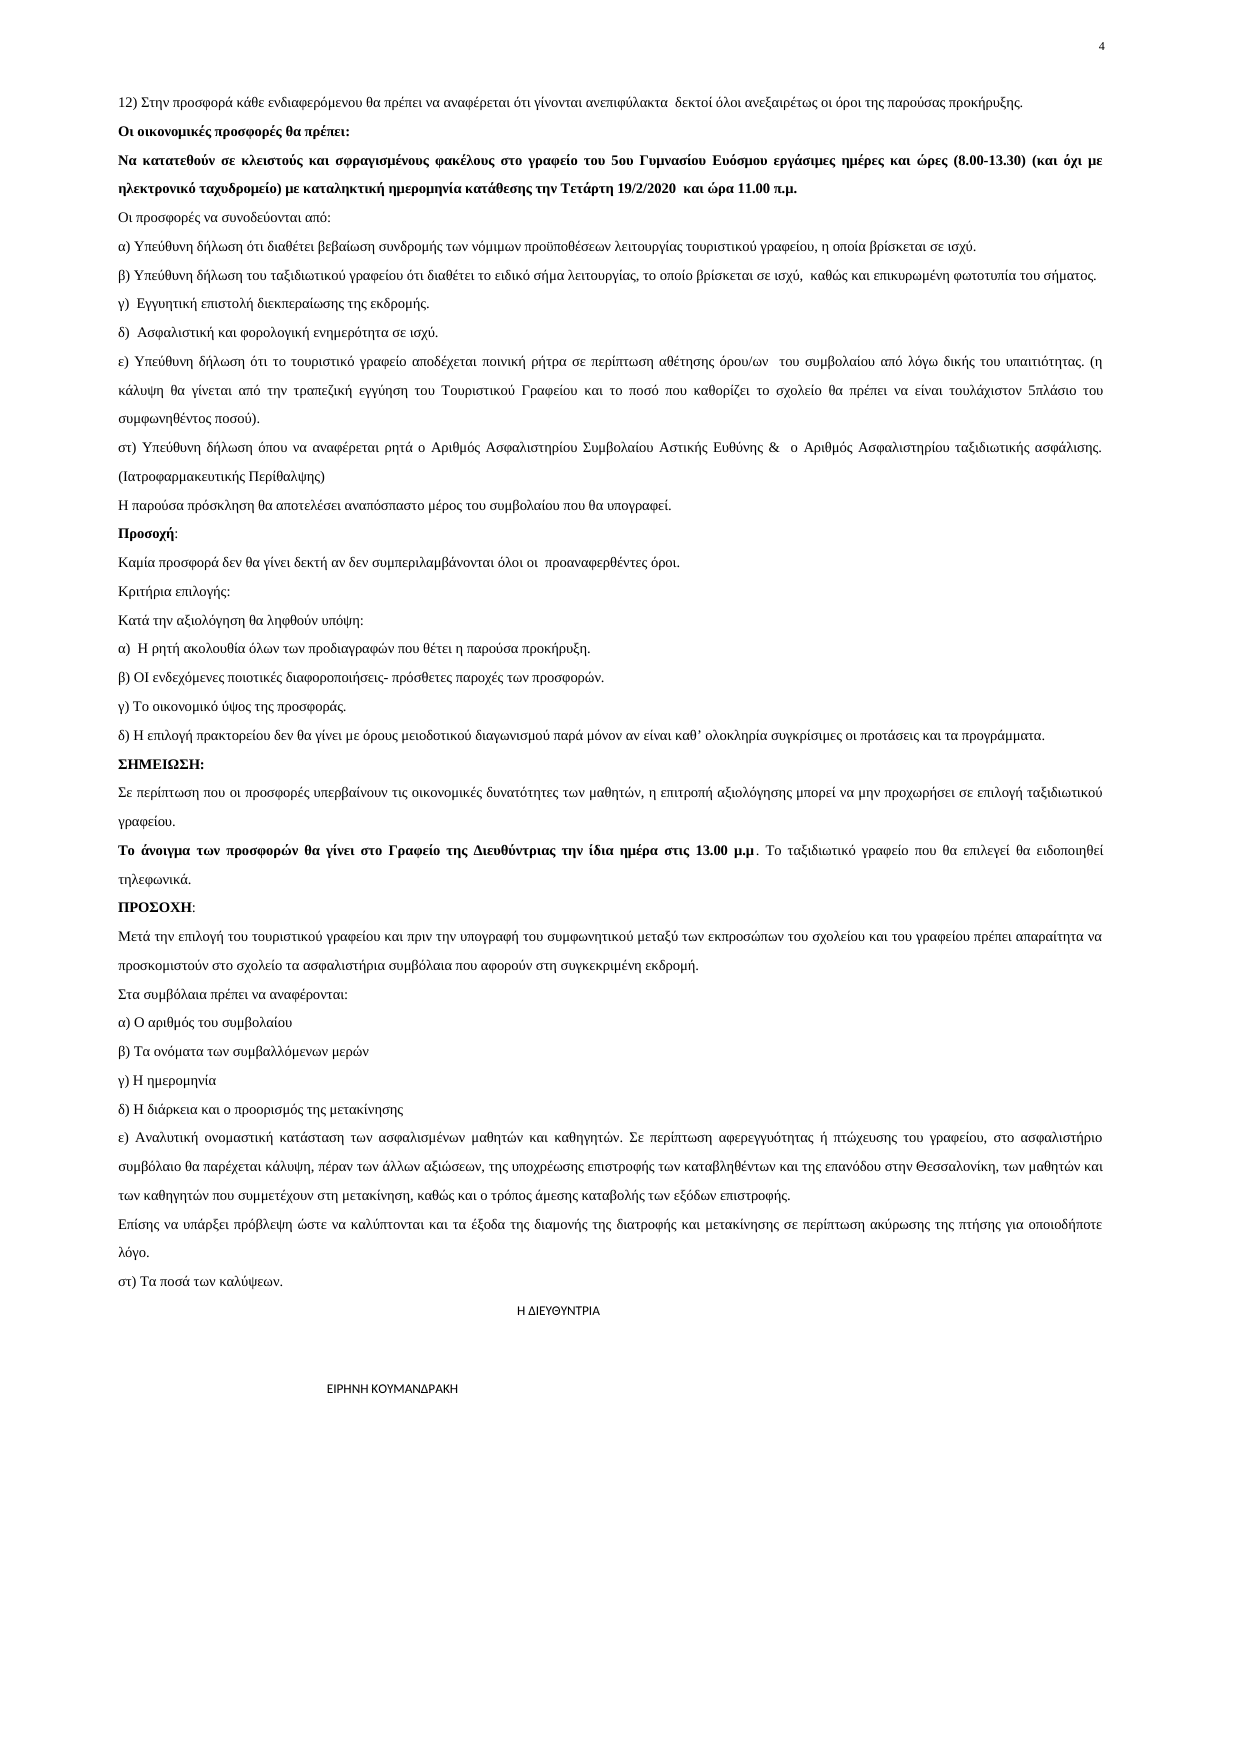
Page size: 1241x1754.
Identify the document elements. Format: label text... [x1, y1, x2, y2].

text Στα συμβόλαια πρέπει να αναφέρονται: [118, 973, 1104, 1002]
text β) ΟΙ ενδεχόμενες ποιοτικές διαφοροποιήσεις- πρόσθετες παροχές των προσφορών. [118, 657, 1104, 686]
text Οι οικονομικές προσφορές θα πρέπει: [118, 111, 1104, 139]
text γ) Εγγυητική επιστολή διεκπεραίωσης της εκδρομής. [118, 283, 1104, 312]
text ε) Αναλυτική ονομαστική κατάσταση των ασφαλισμένων μαθητών και καθηγητών. Σε περίπτωση αφερεγγυότητας ή πτώχευσης του γραφείου, στο ασφαλιστήριο συμβόλαιο θα παρέχεται κάλυψη, πέραν των άλλων αξιώσεων, της υποχρέωσης επιστροφής των καταβληθέντων και της επανόδου στην Θεσσαλονίκη, των μαθητών και των καθηγητών που συμμετέχουν στη μετακίνηση, καθώς και ο τρόπος άμεσης καταβολής των εξόδων επιστροφής. [118, 1117, 1104, 1203]
text γ) Το οικονομικό ύψος της προσφοράς. [118, 686, 1104, 714]
text Η ΔΙΕΥΘΥΝΤΡΙΑ [418, 1290, 1104, 1318]
text ΕΙΡΗΝΗ ΚΟΥΜΑΝΔΡΑΚΗ [118, 1368, 1104, 1396]
text α) Η ρητή ακολουθία όλων των προδιαγραφών που θέτει η παρούσα προκήρυξη. [118, 628, 1104, 657]
text Κατά την αξιολόγηση θα ληφθούν υπόψη: [118, 599, 1104, 628]
text δ) Η διάρκεια και ο προορισμός της μετακίνησης [118, 1088, 1104, 1117]
text Μετά την επιλογή του τουριστικού γραφείου και πριν την υπογραφή του συμφωνητικού μεταξύ των εκπροσώπων του σχολείου και του γραφείου πρέπει απαραίτητα να προσκομιστούν στο σχολείο τα ασφαλιστήρια συμβόλαια που αφορούν στη συγκεκριμένη εκδρομή. [118, 916, 1104, 973]
text Το άνοιγμα των προσφορών θα γίνει στο Γραφείο της Διευθύντριας την ίδια ημέρα στις 13.00 μ.μ. Το ταξιδιωτικό γραφείο που θα επιλεγεί θα ειδοποιηθεί τηλεφωνικά. [118, 830, 1104, 887]
text ΣΗΜΕΙΩΣΗ: [118, 743, 1104, 772]
text γ) Η ημερομηνία [118, 1060, 1104, 1088]
text ε) Υπεύθυνη δήλωση ότι το τουριστικό γραφείο αποδέχεται ποινική ρήτρα σε περίπτωση αθέτησης όρου/ων του συμβολαίου από λόγω δικής του υπαιτιότητας. (η κάλυψη θα γίνεται από την τραπεζική εγγύηση του Τουριστικού Γραφείου και το ποσό που καθορίζει το σχολείο θα πρέπει να είναι τουλάχιστον 5πλάσιο του συμφωνηθέντος ποσού). [118, 341, 1104, 427]
text Η παρούσα πρόσκληση θα αποτελέσει αναπόσπαστο μέρος του συμβολαίου που θα υπογραφεί. [118, 484, 1104, 513]
text Κριτήρια επιλογής: [118, 571, 1104, 599]
text στ) Τα ποσά των καλύψεων. [118, 1261, 1104, 1290]
text Να κατατεθούν σε κλειστούς και σφραγισμένους φακέλους στο γραφείο του 5ου Γυμνασίου Ευόσμου εργάσιμες ημέρες και ώρες (8.00-13.30) (και όχι με ηλεκτρονικό ταχυδρομείο) με καταληκτική ημερομηνία κατάθεσης την Τετάρτη 19/2/2020 και ώρα 11.00 π.μ. [118, 139, 1104, 197]
text 12) Στην προσφορά κάθε ενδιαφερόμενου θα πρέπει να αναφέρεται ότι γίνονται ανεπιφύλακτα δεκτοί όλοι ανεξαιρέτως οι όροι της παρούσας προκήρυξης. [118, 82, 1104, 111]
text β) Υπεύθυνη δήλωση του ταξιδιωτικού γραφείου ότι διαθέτει το ειδικό σήμα λειτουργίας, το οποίο βρίσκεται σε ισχύ, καθώς και επικυρωμένη φωτοτυπία του σήματος. [118, 254, 1104, 283]
text στ) Υπεύθυνη δήλωση όπου να αναφέρεται ρητά ο Αριθμός Ασφαλιστηρίου Συμβολαίου Αστικής Ευθύνης & ο Αριθμός Ασφαλιστηρίου ταξιδιωτικής ασφάλισης. (Ιατροφαρμακευτικής Περίθαλψης) [118, 427, 1104, 484]
text ΠΡΟΣΟΧΗ: [118, 887, 1104, 916]
text β) Τα ονόματα των συμβαλλόμενων μερών [118, 1031, 1104, 1060]
text α) Υπεύθυνη δήλωση ότι διαθέτει βεβαίωση συνδρομής των νόμιμων προϋποθέσεων λειτουργίας τουριστικού γραφείου, η οποία βρίσκεται σε ισχύ. [118, 226, 1104, 254]
text Επίσης να υπάρξει πρόβλεψη ώστε να καλύπτονται και τα έξοδα της διαμονής της διατροφής και μετακίνησης σε περίπτωση ακύρωσης της πτήσης για οποιοδήποτε λόγο. [118, 1203, 1104, 1261]
text Σε περίπτωση που οι προσφορές υπερβαίνουν τις οικονομικές δυνατότητες των μαθητών, η επιτροπή αξιολόγησης μπορεί να μην προχωρήσει σε επιλογή ταξιδιωτικού γραφείου. [118, 772, 1104, 830]
text δ) Η επιλογή πρακτορείου δεν θα γίνει με όρους μειοδοτικού διαγωνισμού παρά μόνον αν είναι καθ’ ολοκληρία συγκρίσιμες οι προτάσεις και τα προγράμματα. [118, 714, 1104, 743]
text Προσοχή: [118, 513, 1104, 542]
text Καμία προσφορά δεν θα γίνει δεκτή αν δεν συμπεριλαμβάνονται όλοι οι προαναφερθέντες όροι. [118, 542, 1104, 571]
text Οι προσφορές να συνοδεύονται από: [118, 197, 1104, 226]
text δ) Ασφαλιστική και φορολογική ενημερότητα σε ισχύ. [118, 312, 1104, 341]
text α) Ο αριθμός του συμβολαίου [118, 1002, 1104, 1031]
